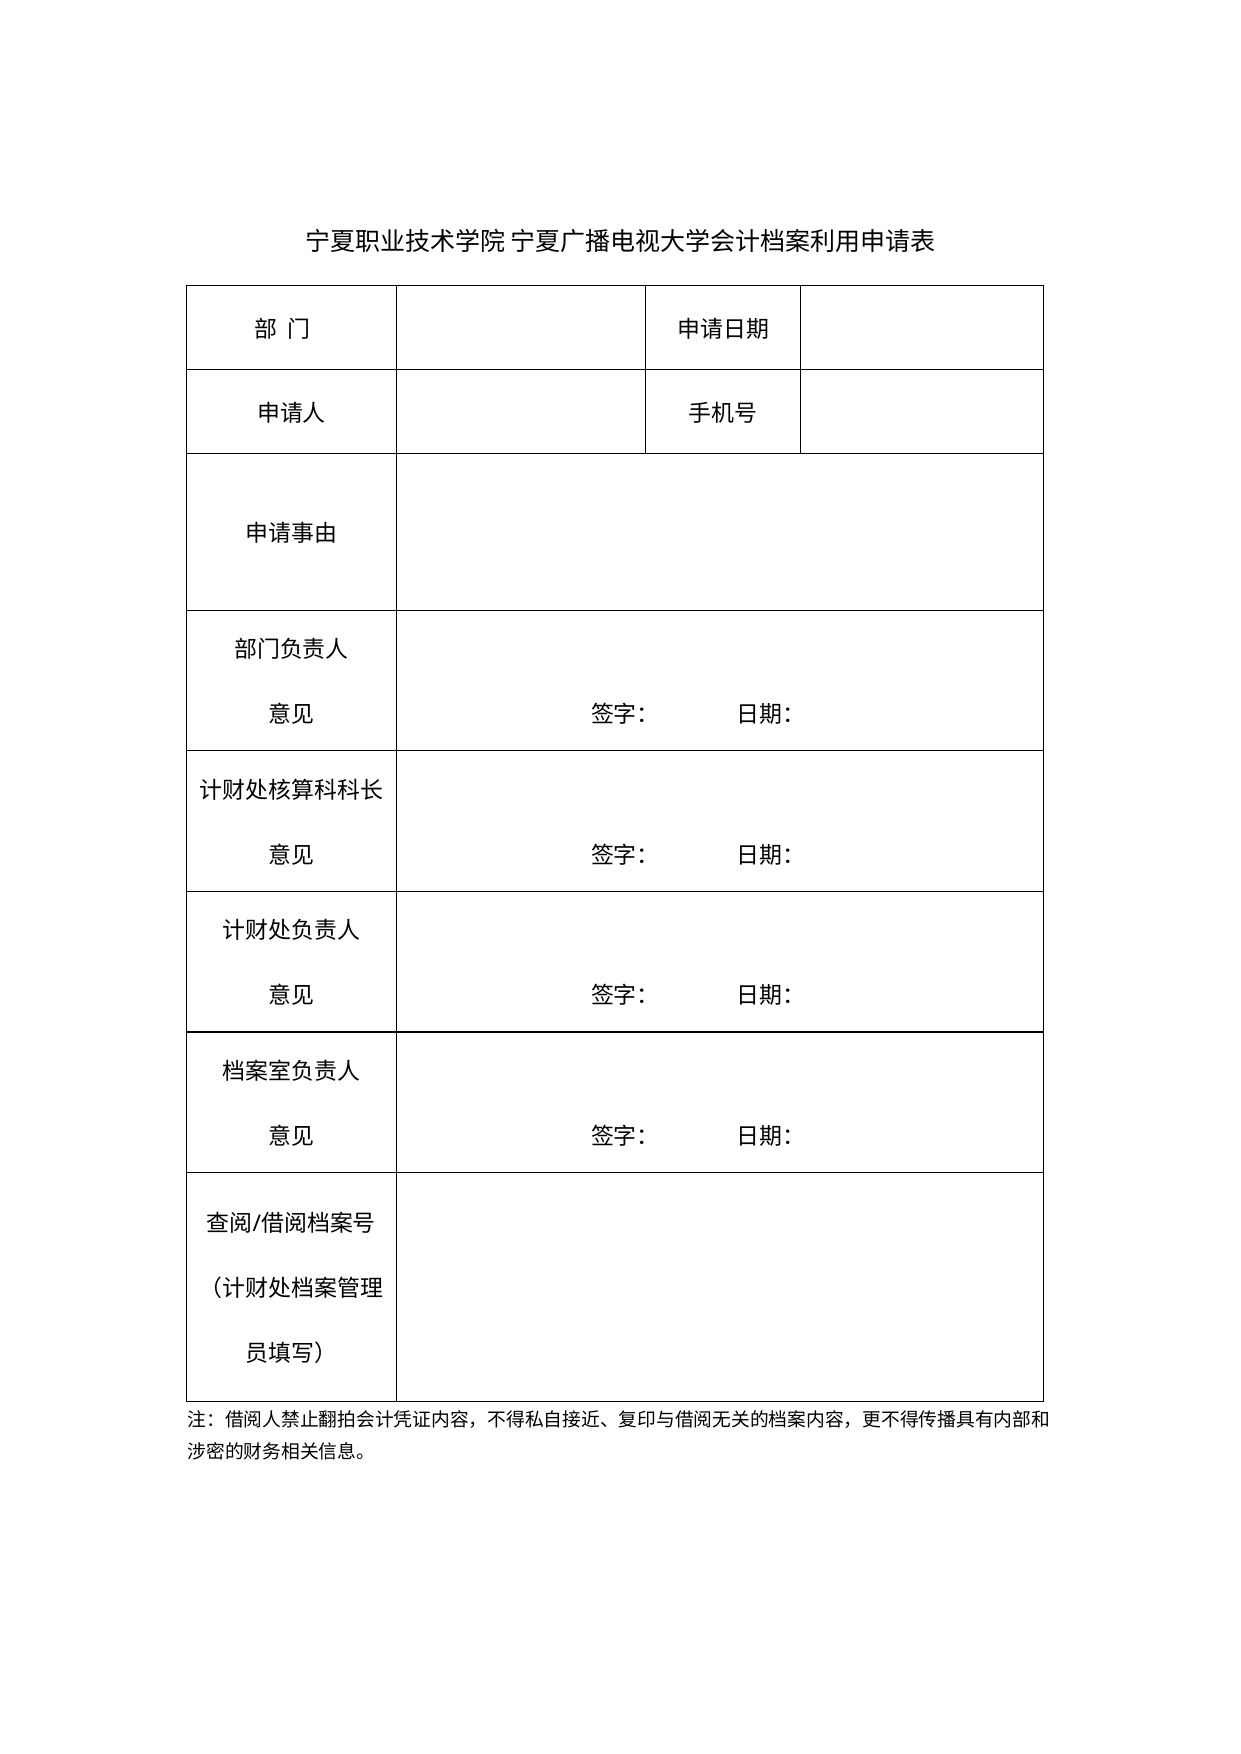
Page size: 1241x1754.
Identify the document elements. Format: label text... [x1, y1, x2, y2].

text 注：借阅人禁止翻拍会计凭证内容，不得私自接近、复印与借阅无关的档案内容，更不得传播具有内部和涉密的财务相关信息。 [187, 1402, 1053, 1467]
table_header [801, 286, 1043, 369]
table_cell 计财处核算科科长意见 [187, 751, 396, 891]
table_cell 签字： 日期： [397, 892, 1043, 1031]
table_cell 签字： 日期： [397, 751, 1043, 891]
table_cell [397, 1173, 1043, 1401]
table_cell 手机号 [646, 370, 800, 453]
table_header [397, 286, 645, 369]
table_header 部 门 [187, 286, 396, 369]
table_cell [397, 454, 1043, 609]
table_cell 查阅/借阅档案号（计财处档案管理员填写） [187, 1173, 396, 1401]
table_cell [801, 370, 1043, 453]
table_cell 签字： 日期： [397, 611, 1043, 750]
table_cell 申请人 [187, 370, 396, 453]
table_cell 计财处负责人 意见 [187, 892, 396, 1031]
table_cell 签字： 日期： [397, 1033, 1043, 1172]
table_cell [397, 370, 645, 453]
table_header 申请日期 [646, 286, 800, 369]
table_cell 档案室负责人 意见 [187, 1033, 396, 1172]
text 宁夏职业技术学院 宁夏广播电视大学会计档案利用申请表 [187, 207, 1053, 272]
table_cell 部门负责人 意见 [187, 611, 396, 750]
table_cell 申请事由 [187, 454, 396, 609]
